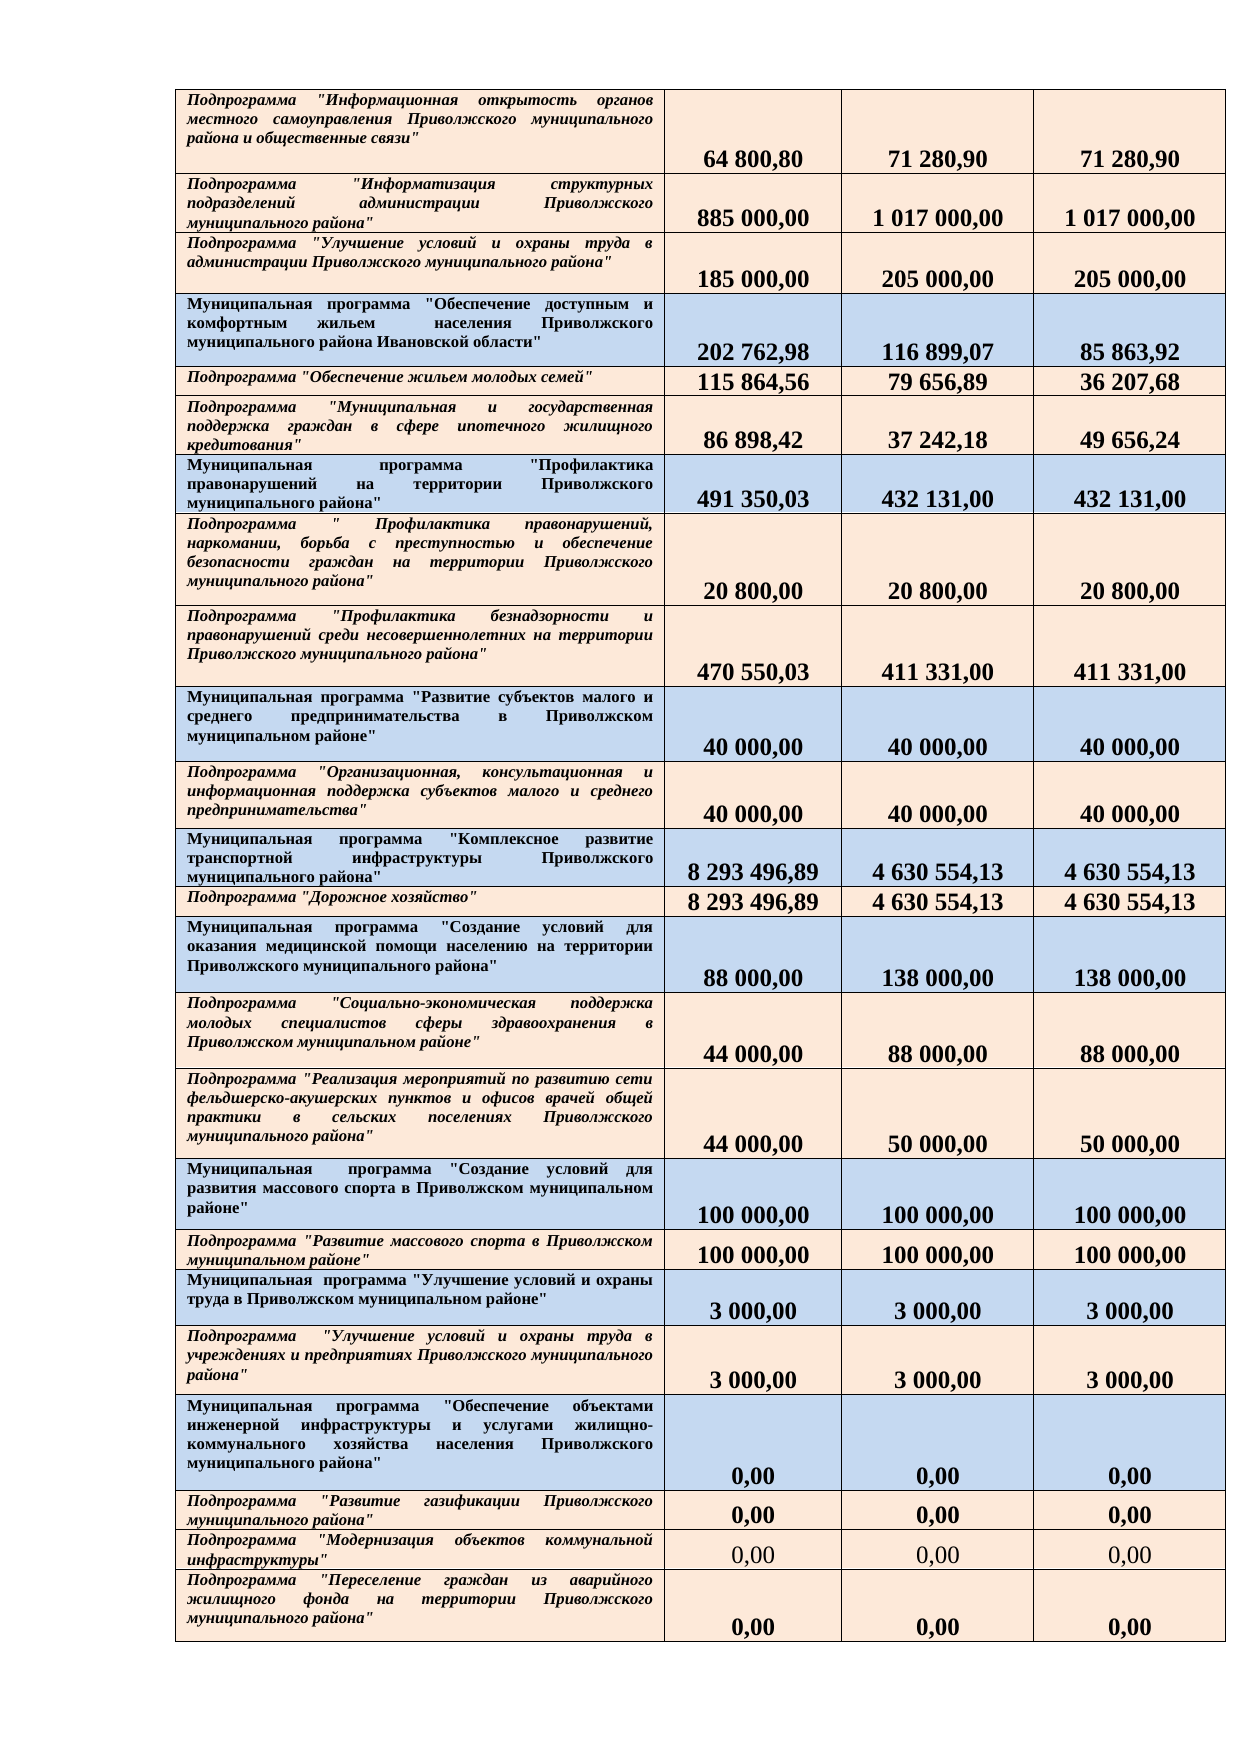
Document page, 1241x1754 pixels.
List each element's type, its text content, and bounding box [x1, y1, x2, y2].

table_cell 205 000,00 [1034, 233, 1225, 293]
table_cell 3 000,00 [842, 1326, 1033, 1394]
table_cell 470 550,03 [665, 606, 841, 686]
table_cell 3 000,00 [1034, 1326, 1225, 1394]
table_cell Подпрограмма "Улучшение условий и охраны труда в администрации Приволжского муниципального района" [176, 233, 664, 293]
table_cell 86 898,42 [665, 396, 841, 454]
table_cell Муниципальная программа "Обеспечение доступным и комфортным жильем населения Приволжского муниципального района Ивановской области" [176, 294, 664, 366]
table_cell 100 000,00 [1034, 1159, 1225, 1229]
table_cell Подпрограмма "Развитие газификации Приволжского муниципального района" [176, 1491, 664, 1529]
table_cell 185 000,00 [665, 233, 841, 293]
table_cell 36 207,68 [1034, 367, 1225, 395]
table_cell 20 800,00 [842, 514, 1033, 605]
table_cell 100 000,00 [665, 1230, 841, 1269]
table_cell Подпрограмма "Развитие массового спорта в Приволжском муниципальном районе" [176, 1230, 664, 1269]
table_cell Подпрограмма "Информационная открытость органов местного самоуправления Приволжского муниципального района и общественные связи" [176, 90, 664, 173]
table_cell 0,00 [1034, 1491, 1225, 1529]
table_cell 20 800,00 [1034, 514, 1225, 605]
table_cell Муниципальная программа "Развитие субъектов малого и среднего предпринимательства в Приволжском муниципальном районе" [176, 687, 664, 761]
table_cell 1 017 000,00 [842, 174, 1033, 232]
table_cell 3 000,00 [1034, 1270, 1225, 1325]
table_cell 40 000,00 [842, 687, 1033, 761]
table_cell 138 000,00 [1034, 917, 1225, 992]
table_cell 79 656,89 [842, 367, 1033, 395]
table_cell Подпрограмма "Дорожное хозяйство" [176, 887, 664, 916]
table_cell 50 000,00 [1034, 1069, 1225, 1158]
table_cell Муниципальная программа "Обеспечение объектами инженерной инфраструктуры и услугами жилищно-коммунального хозяйства населения Приволжского муниципального района" [176, 1395, 664, 1490]
table_cell 100 000,00 [1034, 1230, 1225, 1269]
table_cell Муниципальная программа "Улучшение условий и охраны труда в Приволжском муниципальном районе" [176, 1270, 664, 1325]
table_cell 0,00 [1034, 1530, 1225, 1568]
table_cell 0,00 [842, 1530, 1033, 1568]
table_cell 71 280,90 [1034, 90, 1225, 173]
table_cell 3 000,00 [842, 1270, 1033, 1325]
table_cell 0,00 [665, 1530, 841, 1568]
table_cell 411 331,00 [842, 606, 1033, 686]
table_cell 0,00 [665, 1570, 841, 1641]
table_cell 432 131,00 [1034, 455, 1225, 512]
table_cell 432 131,00 [842, 455, 1033, 512]
table_cell Муниципальная программа "Создание условий для оказания медицинской помощи населению на территории Приволжского муниципального района" [176, 917, 664, 992]
table_cell Подпрограмма "Обеспечение жильем молодых семей" [176, 367, 664, 395]
table_cell Подпрограмма "Муниципальная и государственная поддержка граждан в сфере ипотечного жилищного кредитования" [176, 396, 664, 454]
table_cell 0,00 [842, 1491, 1033, 1529]
table_cell 116 899,07 [842, 294, 1033, 366]
table_cell Подпрограмма "Реализация мероприятий по развитию сети фельдшерско-акушерских пунктов и офисов врачей общей практики в сельских поселениях Приволжского муниципального района" [176, 1069, 664, 1158]
table_cell Подпрограмма "Модернизация объектов коммунальной инфраструктуры" [176, 1530, 664, 1568]
table_cell 4 630 554,13 [1034, 829, 1225, 886]
table_cell 88 000,00 [842, 993, 1033, 1067]
table_cell 0,00 [1034, 1395, 1225, 1490]
table_cell 138 000,00 [842, 917, 1033, 992]
table_cell 49 656,24 [1034, 396, 1225, 454]
table_cell 0,00 [842, 1395, 1033, 1490]
table_cell 88 000,00 [665, 917, 841, 992]
table_cell 50 000,00 [842, 1069, 1033, 1158]
table_cell Муниципальная программа "Комплексное развитие транспортной инфраструктуры Приволжского муниципального района" [176, 829, 664, 886]
table_cell Подпрограмма "Переселение граждан из аварийного жилищного фонда на территории Приволжского муниципального района" [176, 1570, 664, 1641]
table_cell 202 762,98 [665, 294, 841, 366]
table_cell 0,00 [842, 1570, 1033, 1641]
table_cell 3 000,00 [665, 1270, 841, 1325]
table_cell 100 000,00 [842, 1230, 1033, 1269]
table_cell 205 000,00 [842, 233, 1033, 293]
table_cell 64 800,80 [665, 90, 841, 173]
table_cell 885 000,00 [665, 174, 841, 232]
table_cell 3 000,00 [665, 1326, 841, 1394]
table_cell Подпрограмма "Организационная, консультационная и информационная поддержка субъектов малого и среднего предпринимательства" [176, 762, 664, 828]
table_cell Подпрограмма "Социально-экономическая поддержка молодых специалистов сферы здравоохранения в Приволжском муниципальном районе" [176, 993, 664, 1067]
table_cell 1 017 000,00 [1034, 174, 1225, 232]
table_cell 491 350,03 [665, 455, 841, 512]
table_cell Подпрограмма "Информатизация структурных подразделений администрации Приволжского муниципального района" [176, 174, 664, 232]
table_cell 40 000,00 [665, 687, 841, 761]
table_cell Муниципальная программа "Профилактика правонарушений на территории Приволжского муниципального района" [176, 455, 664, 512]
table_cell Подпрограмма "Профилактика безнадзорности и правонарушений среди несовершеннолетних на территории Приволжского муниципального района" [176, 606, 664, 686]
table_cell 40 000,00 [1034, 762, 1225, 828]
table_cell Подпрограмма "Улучшение условий и охраны труда в учреждениях и предприятиях Приволжского муниципального района" [176, 1326, 664, 1394]
table_cell 44 000,00 [665, 1069, 841, 1158]
table_cell 100 000,00 [665, 1159, 841, 1229]
table_cell 8 293 496,89 [665, 829, 841, 886]
table_cell 71 280,90 [842, 90, 1033, 173]
table_cell 4 630 554,13 [842, 887, 1033, 916]
table_cell 40 000,00 [842, 762, 1033, 828]
table_cell 88 000,00 [1034, 993, 1225, 1067]
table_cell 44 000,00 [665, 993, 841, 1067]
table_cell 4 630 554,13 [842, 829, 1033, 886]
table_cell 0,00 [665, 1395, 841, 1490]
table_cell 40 000,00 [665, 762, 841, 828]
table_cell 115 864,56 [665, 367, 841, 395]
table_cell 0,00 [665, 1491, 841, 1529]
table_cell Подпрограмма " Профилактика правонарушений, наркомании, борьба с преступностью и обеспечение безопасности граждан на территории Приволжского муниципального района" [176, 514, 664, 605]
table_cell 100 000,00 [842, 1159, 1033, 1229]
table_cell 411 331,00 [1034, 606, 1225, 686]
table_cell Муниципальная программа "Создание условий для развития массового спорта в Приволжском муниципальном районе" [176, 1159, 664, 1229]
table_cell 40 000,00 [1034, 687, 1225, 761]
table_cell 20 800,00 [665, 514, 841, 605]
table_cell 0,00 [1034, 1570, 1225, 1641]
table_cell 8 293 496,89 [665, 887, 841, 916]
table_cell 37 242,18 [842, 396, 1033, 454]
table_cell 4 630 554,13 [1034, 887, 1225, 916]
table_cell 85 863,92 [1034, 294, 1225, 366]
